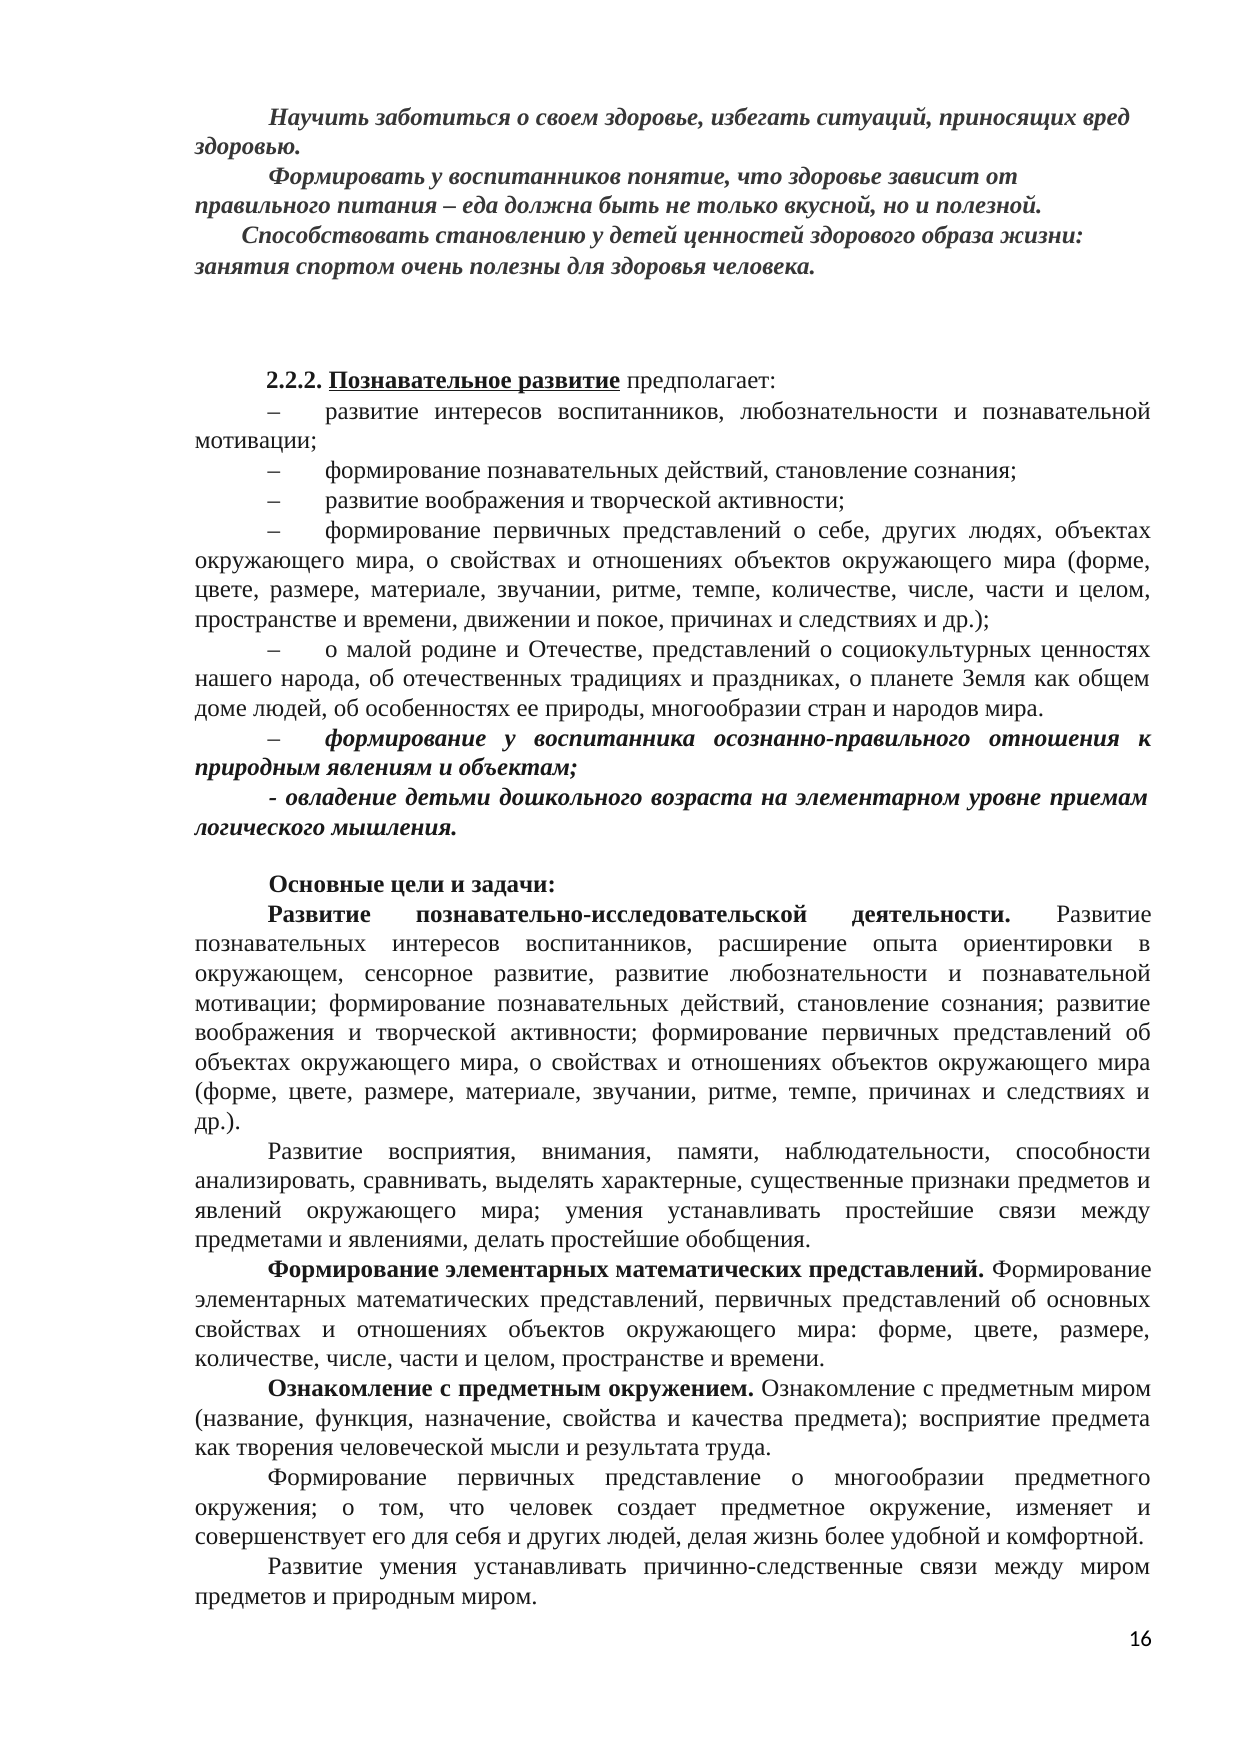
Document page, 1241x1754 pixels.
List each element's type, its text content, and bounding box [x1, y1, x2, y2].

list формирование познавательных действий, становление сознания; [194, 455, 1151, 484]
text Основные цели и задачи: [268, 869, 1152, 898]
text занятия спортом очень полезны для здоровья человека. [194, 251, 1152, 280]
text - овладение детьми дошкольного возраста на элементарном уровне приемам логического мышления. [194, 782, 1149, 841]
text Развитие восприятия, внимания, памяти, наблюдательности, способности анализировать, сравнивать, выделять характерные, существенные признаки предметов и явлений окружающего мира; умения устанавливать простейшие связи между предметами и явлениями, делать простейшие обобщения. [194, 1136, 1151, 1253]
text 2.2.2. Познавательное развитие предполагает: [266, 365, 1152, 394]
list формирование у воспитанника осознанно-правильного отношения к природным явлениям и объектам; [194, 723, 1151, 781]
text Формирование элементарных математических представлений. Формирование элементарных математических представлений, первичных представлений об основных свойствах и отношениях объектов окружающего мира: форме, цвете, размере, количестве, числе, части и целом, пространстве и времени. [194, 1254, 1151, 1372]
text Ознакомление с предметным окружением. Ознакомление с предметным миром (название, функция, назначение, свойства и качества предмета); восприятие предмета как творения человеческой мысли и результата труда. [194, 1373, 1151, 1461]
text Научить заботиться о своем здоровье, избегать ситуаций, приносящих вред здоровью. [194, 102, 1152, 160]
text Формирование первичных представление о многообразии предметного окружения; о том, что человек создает предметное окружение, изменяет и совершенствует его для себя и других людей, делая жизнь более удобной и комфортной. [194, 1462, 1151, 1550]
text Формировать у воспитанников понятие, что здоровье зависит от правильного питания – еда должна быть не только вкусной, но и полезной. [194, 161, 1152, 219]
list развитие воображения и творческой активности; [194, 485, 1151, 514]
list о малой родине и Отечестве, представлений о социокультурных ценностях нашего народа, об отечественных традициях и праздниках, о планете Земля как общем доме людей, об особенностях ее природы, многообразии стран и народов мира. [194, 634, 1151, 722]
list развитие интересов воспитанников, любознательности и познавательной мотивации; [194, 396, 1151, 454]
list формирование первичных представлений о себе, других людях, объектах окружающего мира, о свойствах и отношениях объектов окружающего мира (форме, цвете, размере, материале, звучании, ритме, темпе, количестве, числе, части и целом, пространстве и времени, движении и покое, причинах и следствиях и др.); [194, 515, 1151, 633]
text Способствовать становлению у детей ценностей здорового образа жизни: [177, 220, 1148, 249]
text Развитие умения устанавливать причинно-следственные связи между миром предметов и природным миром. [194, 1551, 1151, 1609]
text Развитие познавательно-исследовательской деятельности. Развитие познавательных интересов воспитанников, расширение опыта ориентировки в окружающем, сенсорное развитие, развитие любознательности и познавательной мотивации; формирование познавательных действий, становление сознания; развитие воображения и творческой активности; формирование первичных представлений об объектах окружающего мира, о свойствах и отношениях объектов окружающего мира (форме, цвете, размере, материале, звучании, ритме, темпе, причинах и следствиях и др.). [194, 899, 1151, 1135]
